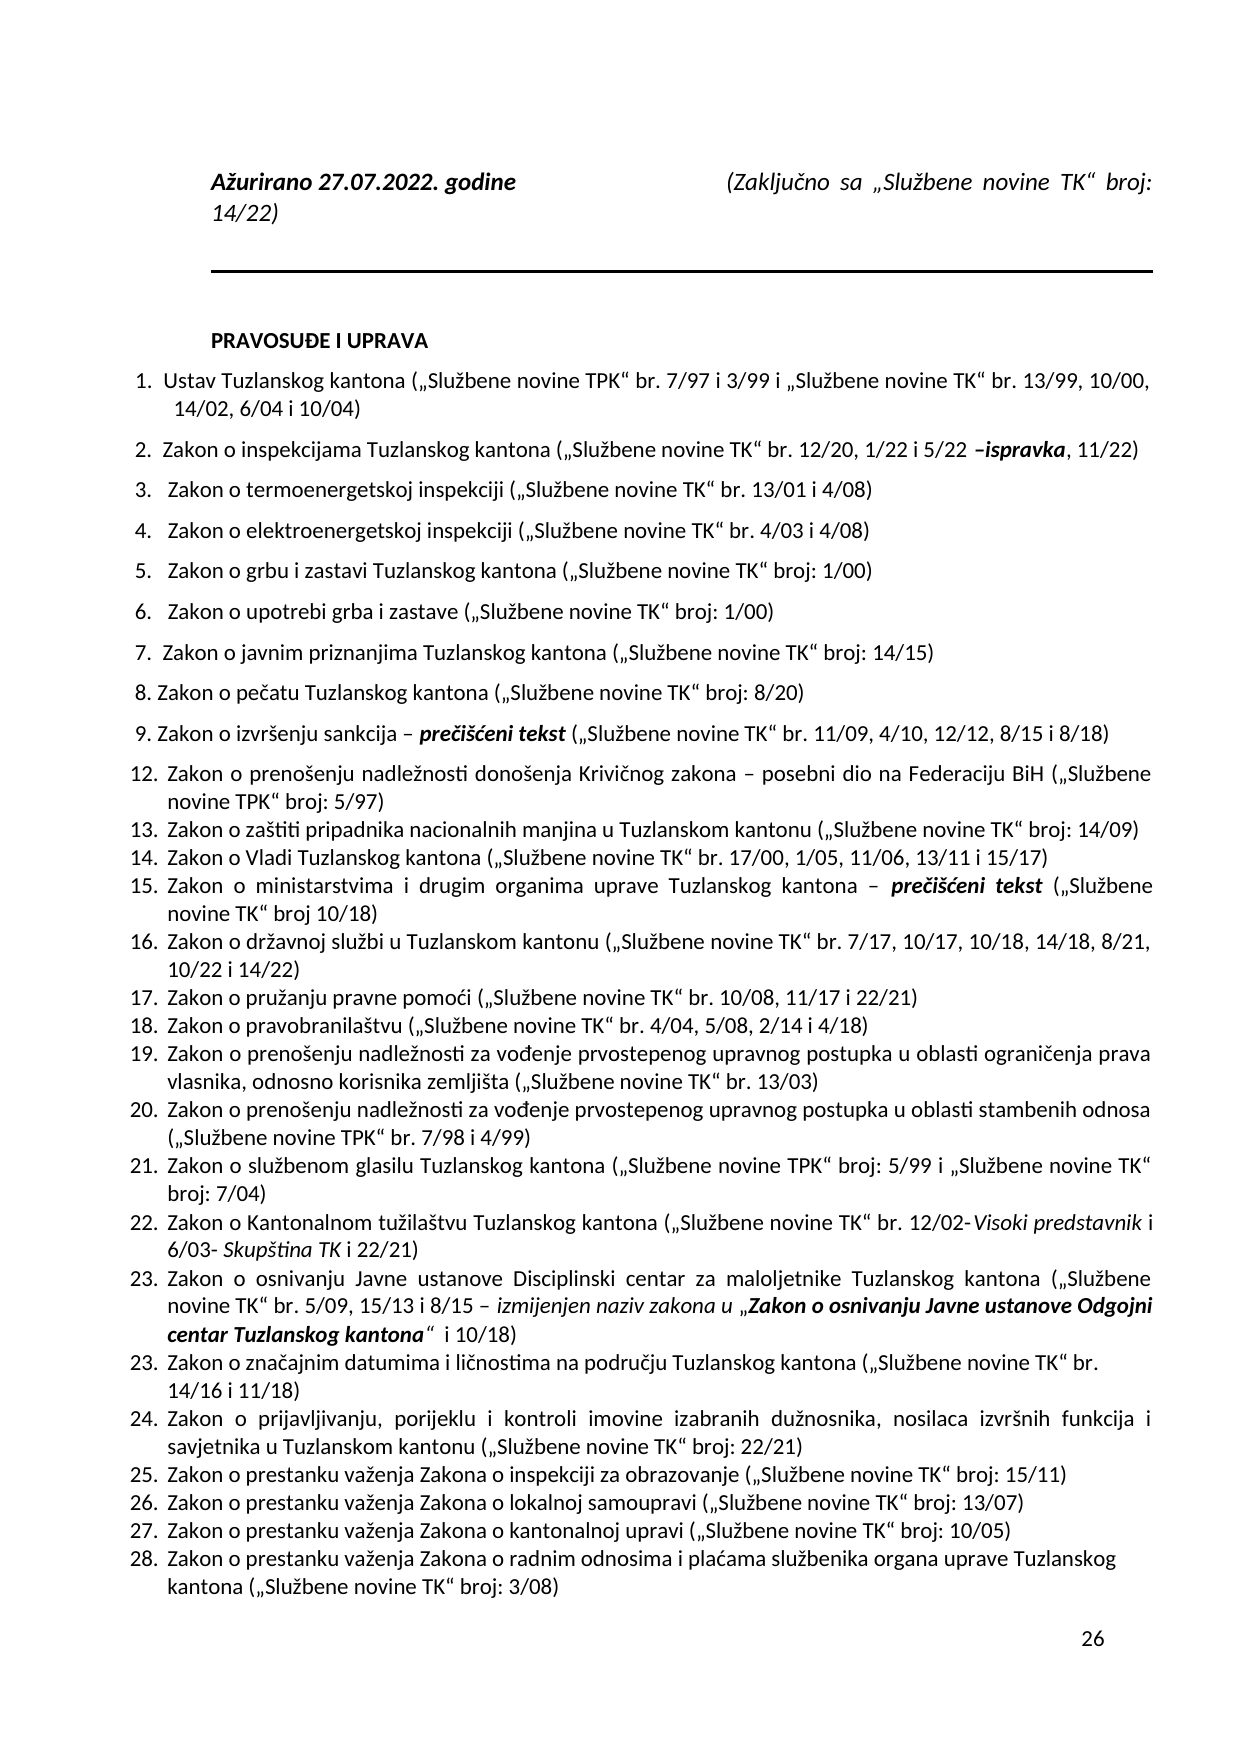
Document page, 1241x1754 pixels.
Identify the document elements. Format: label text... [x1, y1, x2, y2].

text 3. Zakon o termoenergetskoj inspekciji („Službene novine TK“ br. 13/01 i 4/08) [129, 476, 1153, 504]
list Zakon o prestanku važenja Zakona o kantonalnoj upravi („Službene novine TK“ broj: 10/05) [129, 1516, 1153, 1544]
list Zakon o ministarstvima i drugim organima uprave Tuzlanskog kantona – prečišćeni tekst („Službene novine TK“ broj 10/18) [129, 871, 1153, 927]
list Zakon o prijavljivanju, porijeklu i kontroli imovine izabranih dužnosnika, nosilaca izvršnih funkcija i savjetnika u Tuzlanskom kantonu („Službene novine TK“ broj: 22/21) [129, 1404, 1153, 1460]
text 9. Zakon o izvršenju sankcija – prečišćeni tekst („Službene novine TK“ br. 11/09, 4/10, 12/12, 8/15 i 8/18) [129, 719, 1153, 747]
list Zakon o osnivanju Javne ustanove Disciplinski centar za maloljetnike Tuzlanskog kantona („Službene novine TK“ br. 5/09, 15/13 i 8/15 – izmijenjen naziv zakona u „Zakon o osnivanju Javne ustanove Odgojni centar Tuzlanskog kantona“ i 10/18) [129, 1264, 1153, 1348]
list Zakon o prestanku važenja Zakona o inspekciji za obrazovanje („Službene novine TK“ broj: 15/11) [129, 1460, 1153, 1488]
list Zakon o službenom glasilu Tuzlanskog kantona („Službene novine TPK“ broj: 5/99 i „Službene novine TK“ broj: 7/04) [129, 1152, 1153, 1208]
list Zakon o zaštiti pripadnika nacionalnih manjina u Tuzlanskom kantonu („Službene novine TK“ broj: 14/09) [129, 815, 1153, 843]
list Zakon o prestanku važenja Zakona o radnim odnosima i plaćama službenika organa uprave Tuzlanskog kantona („Službene novine TK“ broj: 3/08) [129, 1544, 1153, 1600]
text 6. Zakon o upotrebi grba i zastave („Službene novine TK“ broj: 1/00) [129, 597, 1153, 625]
list Zakon o prestanku važenja Zakona o lokalnoj samoupravi („Službene novine TK“ broj: 13/07) [129, 1488, 1153, 1516]
text 2. Zakon o inspekcijama Tuzlanskog kantona („Službene novine TK“ br. 12/20, 1/22 i 5/22 –ispravka, 11/22) [129, 435, 1153, 463]
text Ažurirano 27.07.2022. godine (Zaključno sa „Službene novine TK“ broj: 14/22) [211, 166, 1153, 227]
text 7. Zakon o javnim priznanjima Tuzlanskog kantona („Službene novine TK“ broj: 14/15) [129, 638, 1153, 666]
text 4. Zakon o elektroenergetskoj inspekciji („Službene novine TK“ br. 4/03 i 4/08) [129, 516, 1153, 544]
list Zakon o Kantonalnom tužilaštvu Tuzlanskog kantona („Službene novine TK“ br. 12/02-Visoki predstavnik i 6/03- Skupština TK i 22/21) [129, 1208, 1153, 1264]
text 5. Zakon o grbu i zastavi Tuzlanskog kantona („Službene novine TK“ broj: 1/00) [129, 557, 1153, 585]
text 1. Ustav Tuzlanskog kantona („Službene novine TPK“ br. 7/97 i 3/99 i „Službene novine TK“ br. 13/99, 10/00, 14/02, 6/04 i 10/04) [129, 367, 1153, 423]
text PRAVOSUĐE I UPRAVA [211, 326, 1153, 354]
list Zakon o prenošenju nadležnosti donošenja Krivičnog zakona – posebni dio na Federaciju BiH („Službene novine TPK“ broj: 5/97) [129, 759, 1153, 815]
list Zakon o prenošenju nadležnosti za vođenje prvostepenog upravnog postupka u oblasti stambenih odnosa („Službene novine TPK“ br. 7/98 i 4/99) [129, 1096, 1153, 1152]
list Zakon o pravobranilaštvu („Službene novine TK“ br. 4/04, 5/08, 2/14 i 4/18) [129, 1011, 1153, 1039]
list Zakon o državnoj službi u Tuzlanskom kantonu („Službene novine TK“ br. 7/17, 10/17, 10/18, 14/18, 8/21, 10/22 i 14/22) [129, 927, 1153, 983]
list Zakon o pružanju pravne pomoći („Službene novine TK“ br. 10/08, 11/17 i 22/21) [129, 983, 1153, 1011]
list Zakon o značajnim datumima i ličnostima na području Tuzlanskog kantona („Službene novine TK“ br. 14/16 i 11/18) [129, 1348, 1153, 1404]
list Zakon o Vladi Tuzlanskog kantona („Službene novine TK“ br. 17/00, 1/05, 11/06, 13/11 i 15/17) [129, 843, 1153, 871]
text 8. Zakon o pečatu Tuzlanskog kantona („Službene novine TK“ broj: 8/20) [129, 678, 1153, 706]
list Zakon o prenošenju nadležnosti za vođenje prvostepenog upravnog postupka u oblasti ograničenja prava vlasnika, odnosno korisnika zemljišta („Službene novine TK“ br. 13/03) [129, 1039, 1153, 1096]
